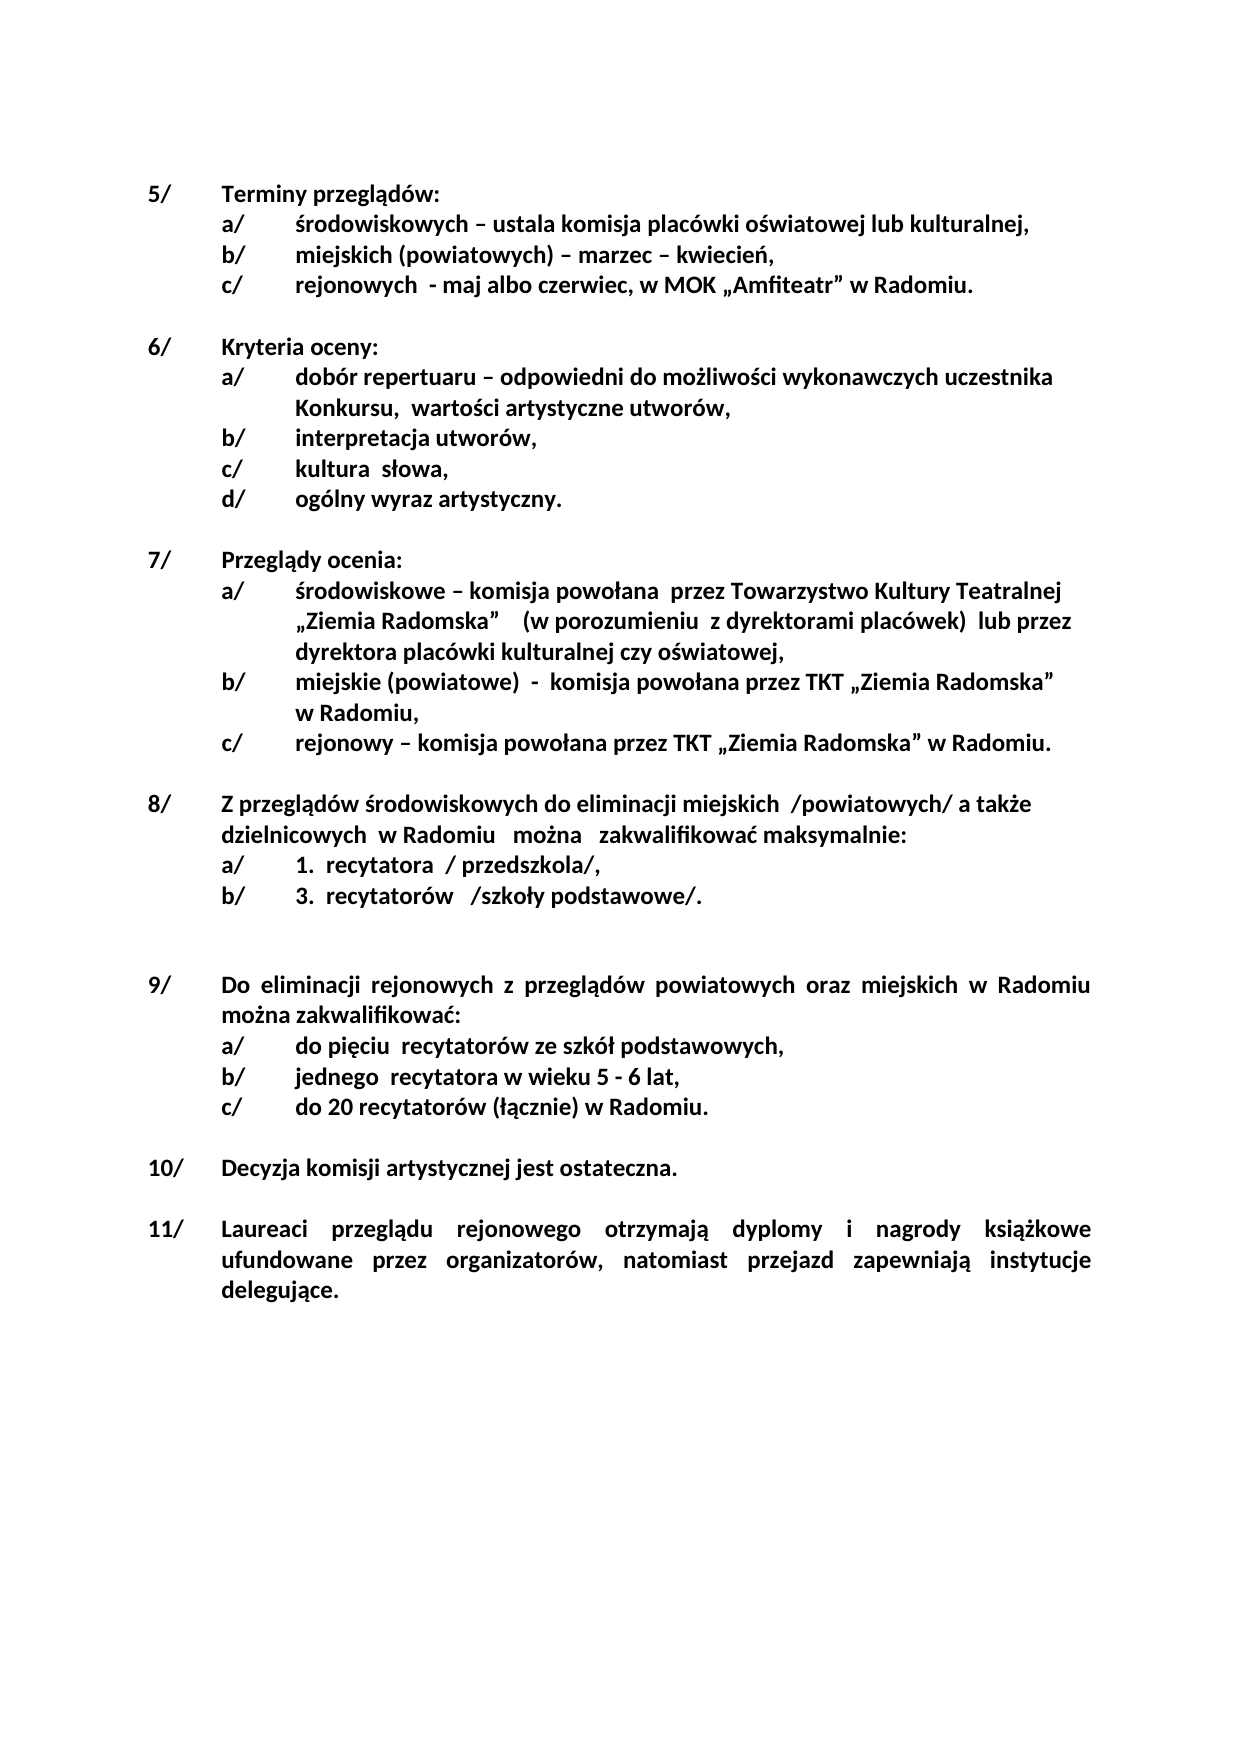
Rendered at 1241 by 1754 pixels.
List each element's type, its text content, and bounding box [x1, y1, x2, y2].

text 11/ Laureaci przeglądu rejonowego otrzymają dyplomy i nagrody książkowe ufundowane przez organizatorów, natomiast przejazd zapewniają instytucje delegujące. [148, 1213, 1093, 1305]
text 7/ Przeglądy ocenia: [148, 544, 1093, 575]
text a/ do pięciu recytatorów ze szkół podstawowych, [148, 1030, 1093, 1061]
text w Radomiu, [221, 697, 1093, 727]
text b/ miejskie (powiatowe) - komisja powołana przez TKT „Ziemia Radomska” [148, 666, 1093, 697]
text a/ środowiskowych – ustala komisja placówki oświatowej lub kulturalnej, [148, 209, 1093, 239]
text 9/ Do eliminacji rejonowych z przeglądów powiatowych oraz miejskich w Radomiu można zakwalifikować: [148, 969, 1093, 1030]
text 5/ Terminy przeglądów: [148, 178, 1093, 209]
text b/ 3. recytatorów /szkoły podstawowe/. [148, 880, 1093, 911]
text b/ interpretacja utworów, [148, 422, 1093, 453]
text c/ kultura słowa, [148, 453, 1093, 483]
text b/ jednego recytatora w wieku 5 - 6 lat, [148, 1061, 1093, 1091]
text 10/ Decyzja komisji artystycznej jest ostateczna. [148, 1152, 1093, 1183]
text c/ do 20 recytatorów (łącznie) w Radomiu. [148, 1091, 1093, 1122]
text d/ ogólny wyraz artystyczny. [148, 483, 1093, 514]
text a/ dobór repertuaru – odpowiedni do możliwości wykonawczych uczestnika Konkursu, wartości artystyczne utworów, [221, 361, 1093, 422]
text b/ miejskich (powiatowych) – marzec – kwiecień, [148, 239, 1093, 270]
text a/ środowiskowe – komisja powołana przez Towarzystwo Kultury Teatralnej „Ziemia Radomska” (w porozumieniu z dyrektorami placówek) lub przez dyrektora placówki kulturalnej czy oświatowej, [221, 575, 1093, 666]
text c/ rejonowy – komisja powołana przez TKT „Ziemia Radomska” w Radomiu. [148, 727, 1093, 758]
text 6/ Kryteria oceny: [148, 331, 1093, 361]
text 8/ Z przeglądów środowiskowych do eliminacji miejskich /powiatowych/ a także dzielnicowych w Radomiu można zakwalifikować maksymalnie: [148, 788, 1093, 849]
text a/ 1. recytatora / przedszkola/, [148, 849, 1093, 880]
text c/ rejonowych - maj albo czerwiec, w MOK „Amfiteatr” w Radomiu. [148, 270, 1093, 300]
